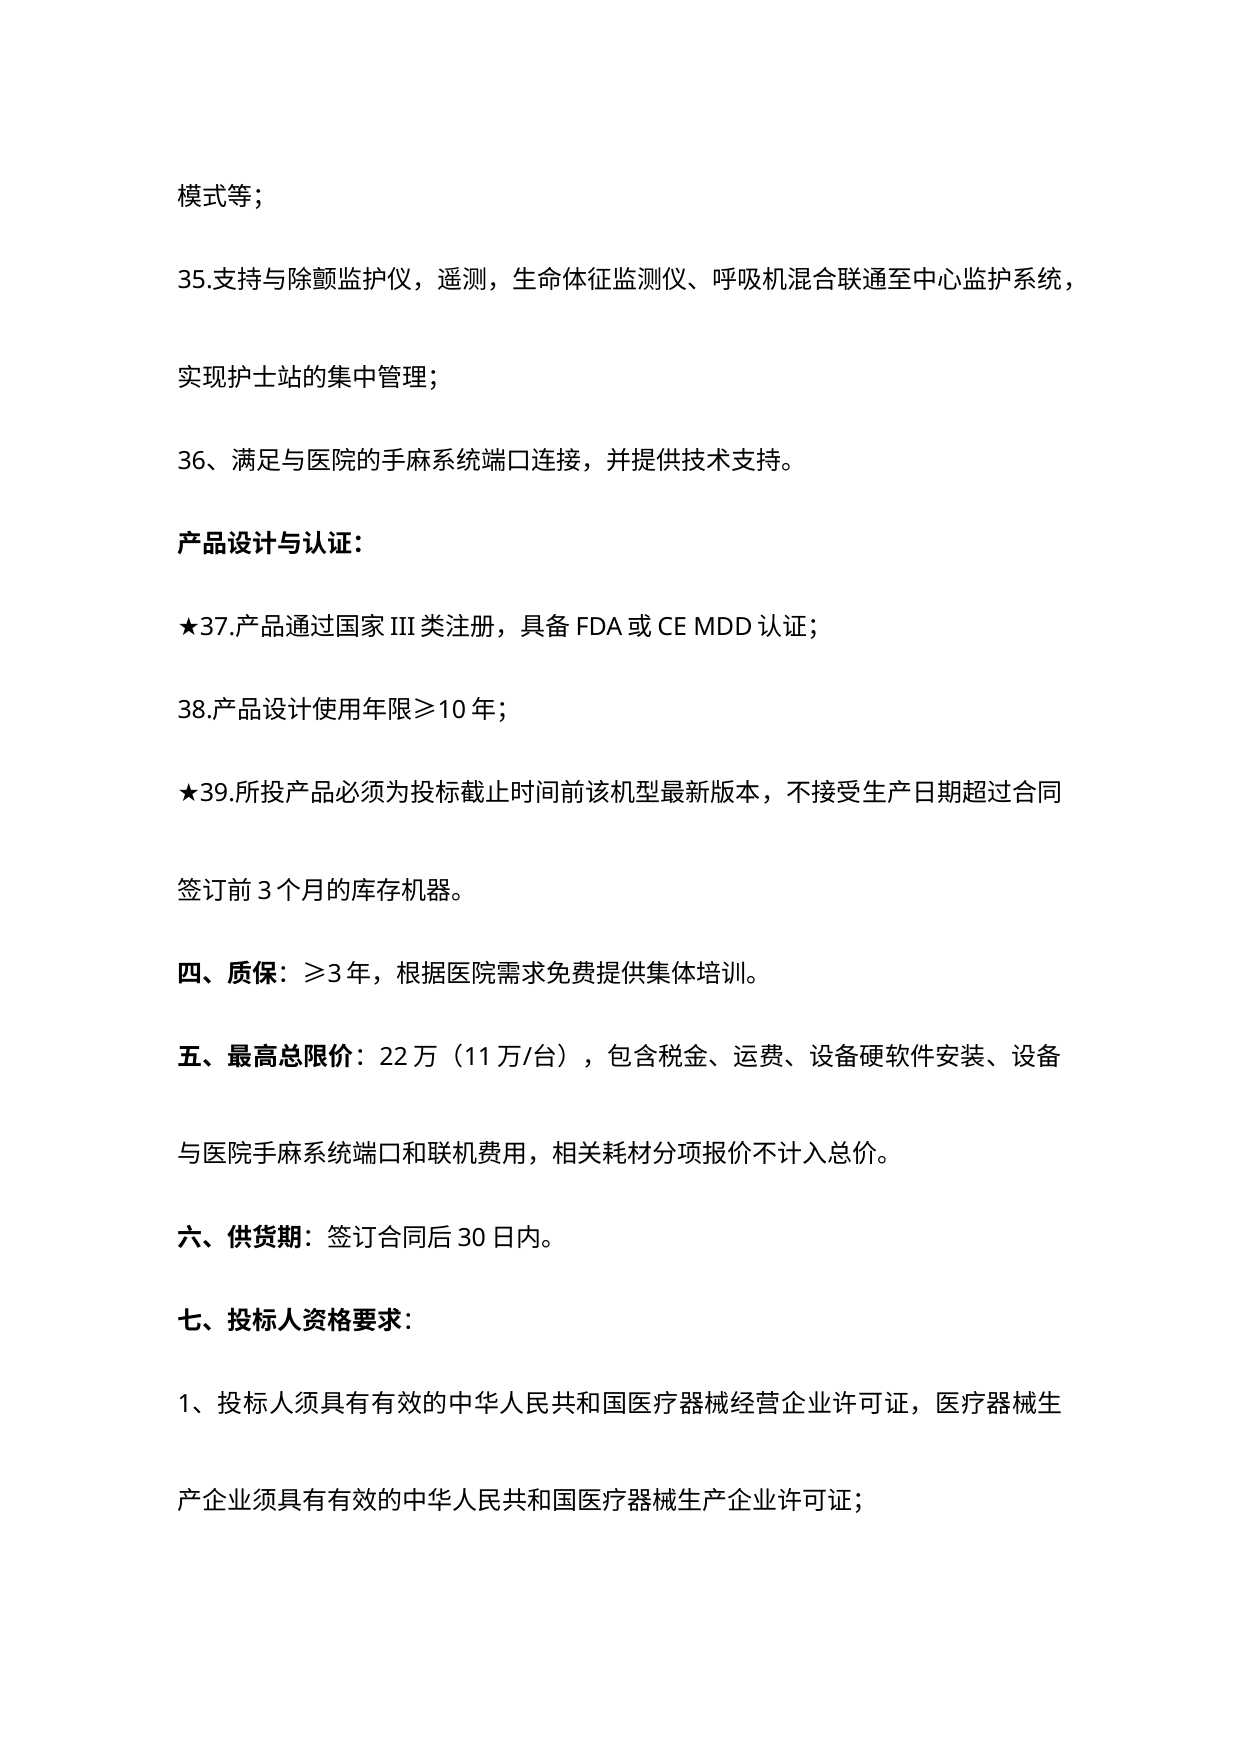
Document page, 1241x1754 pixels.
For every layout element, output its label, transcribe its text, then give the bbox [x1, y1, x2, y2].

text 35.支持与除颤监护仪，遥测，生命体征监测仪、呼吸机混合联通至中心监护系统，实现护士站的集中管理； [177, 245, 1063, 408]
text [177, 162, 1063, 227]
text 六、供货期：签订合同后30日内。 [177, 1203, 1063, 1268]
text 36、满足与医院的手麻系统端口连接，并提供技术支持。 [177, 426, 1063, 491]
text 四、质保：≥3年，根据医院需求免费提供集体培训。 [177, 939, 1063, 1004]
text 产品设计与认证： [177, 509, 1063, 574]
text ★39.所投产品必须为投标截止时间前该机型最新版本，不接受生产日期超过合同签订前3个月的库存机器。 [177, 758, 1063, 921]
text 七、投标人资格要求： [177, 1286, 1063, 1351]
text 五、最高总限价：22万（11万/台），包含税金、运费、设备硬软件安装、设备与医院手麻系统端口和联机费用，相关耗材分项报价不计入总价。 [177, 1022, 1063, 1184]
text ★37.产品通过国家III类注册，具备FDA或CE MDD认证； [177, 592, 1063, 657]
text 38.产品设计使用年限≥10年； [177, 675, 1063, 740]
text 1、投标人须具有有效的中华人民共和国医疗器械经营企业许可证，医疗器械生产企业须具有有效的中华人民共和国医疗器械生产企业许可证； [177, 1369, 1063, 1531]
